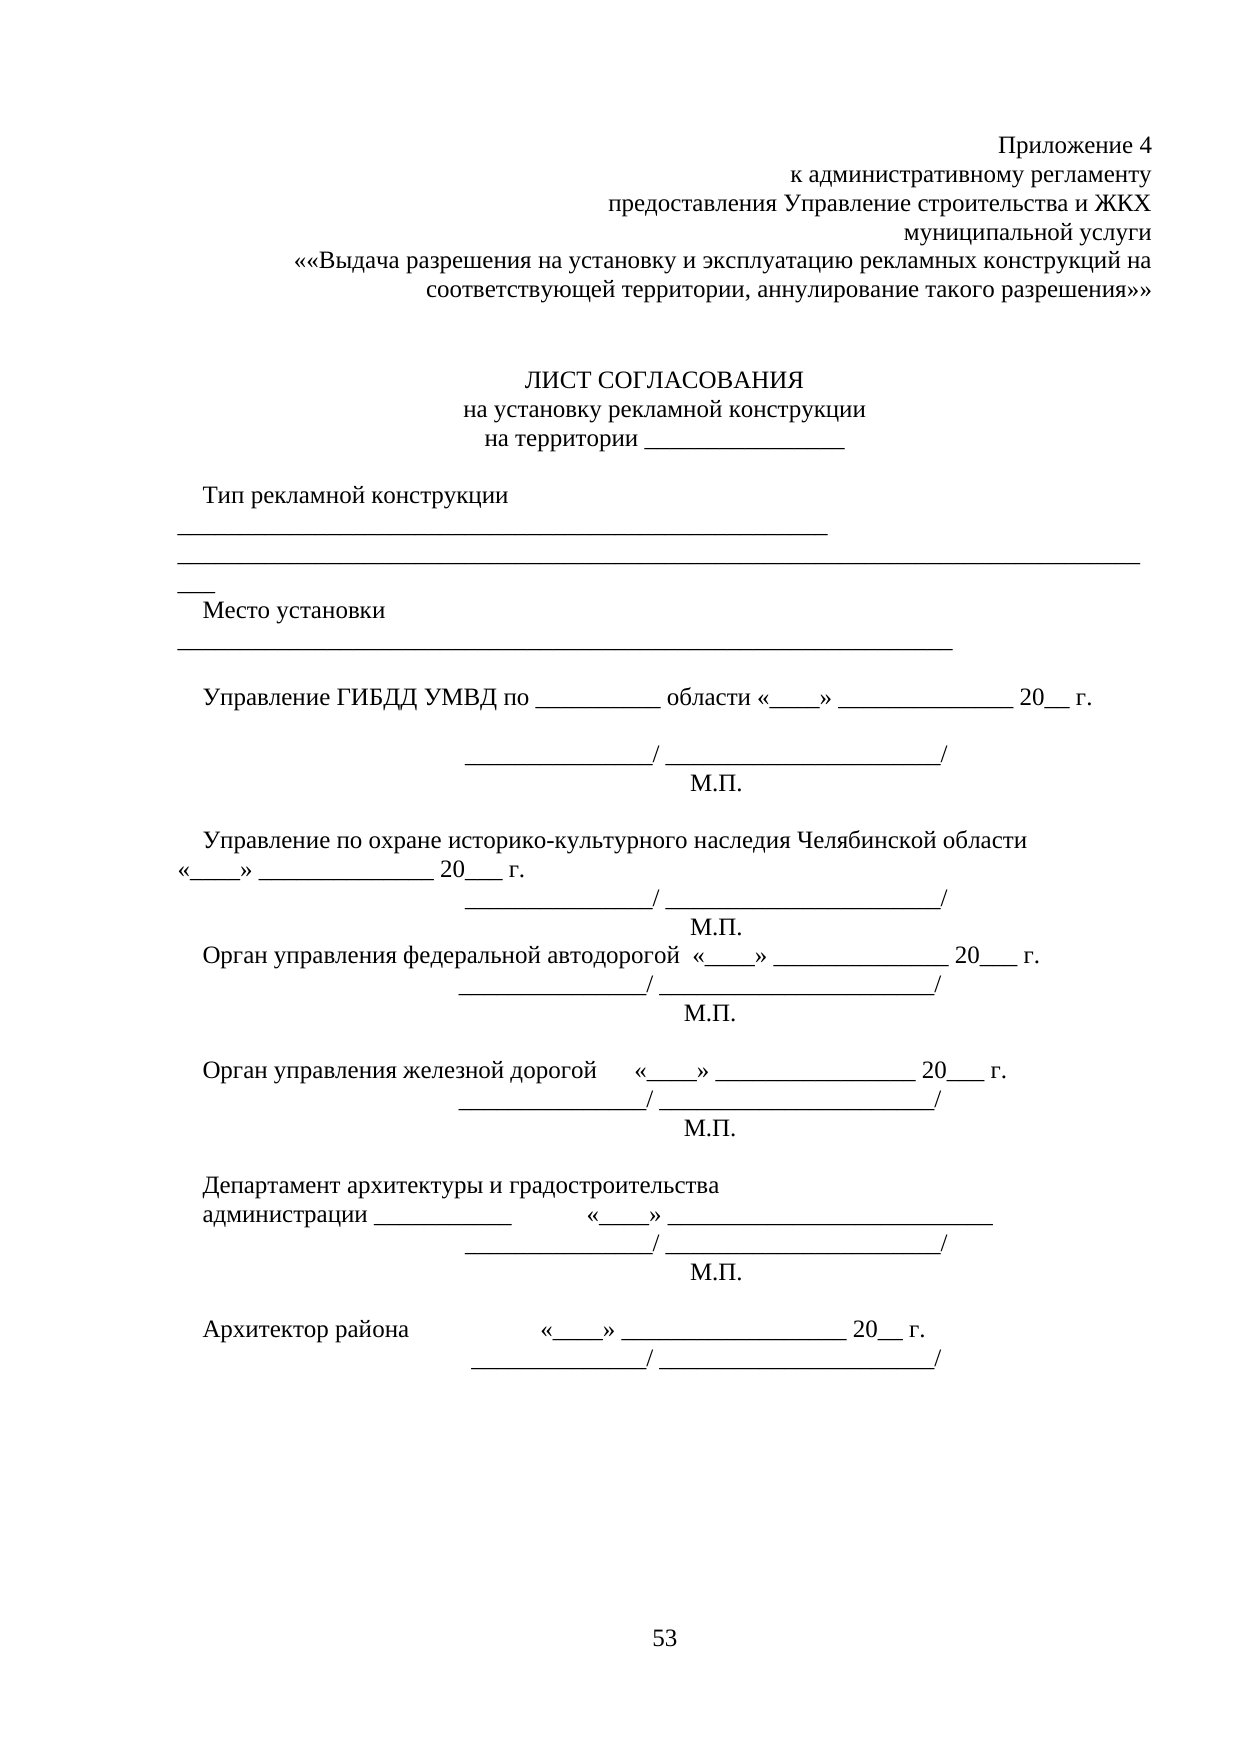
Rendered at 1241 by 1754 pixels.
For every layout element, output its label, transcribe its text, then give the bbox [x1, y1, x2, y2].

text Приложение 4 [177, 131, 1152, 159]
text М.П. [177, 1113, 1152, 1142]
text администрации ___________ «____» __________________________ [177, 1199, 1152, 1228]
text _______________/ ______________________/ [177, 969, 1152, 998]
text на установку рекламной конструкции [177, 394, 1152, 423]
text Департамент архитектуры и градостроительства [177, 1170, 1152, 1199]
text ««Выдача разрешения на установку и эксплуатацию рекламных конструкций на соответствующей территории, аннулирование такого разрешения»» [177, 246, 1152, 303]
text ______________/ ______________________/ [177, 1343, 1152, 1372]
text муниципальной услуги [177, 217, 1152, 246]
text М.П. [177, 998, 1152, 1027]
text Место установки ______________________________________________________________ [177, 595, 1152, 653]
text _______________/ ______________________/ [177, 1084, 1152, 1113]
text ЛИСТ СОГЛАСОВАНИЯ [177, 365, 1152, 394]
text _______________/ ______________________/ [177, 1228, 1152, 1257]
text Орган управления федеральной автодорогой «____» ______________ 20___ г. [177, 940, 1152, 969]
text ________________________________________________________________________________ [177, 538, 1152, 595]
text М.П. [177, 1257, 1152, 1285]
text к административному регламенту [177, 159, 1152, 188]
text М.П. [177, 912, 1152, 940]
text Орган управления железной дорогой «____» ________________ 20___ г. [177, 1055, 1152, 1084]
text _______________/ ______________________/ [177, 883, 1152, 912]
text на территории ________________ [177, 423, 1152, 452]
text Тип рекламной конструкции ____________________________________________________ [177, 480, 1152, 538]
text Архитектор района «____» __________________ 20__ г. [177, 1314, 1152, 1343]
text _______________/ ______________________/ [177, 739, 1152, 768]
text М.П. [177, 768, 1152, 797]
text предоставления Управление строительства и ЖКХ [177, 188, 1152, 217]
text Управление ГИБДД УМВД по __________ области «____» ______________ 20__ г. [177, 682, 1152, 710]
text Управление по охране историко-культурного наследия Челябинской области «____» ______________ 20___ г. [177, 825, 1152, 883]
